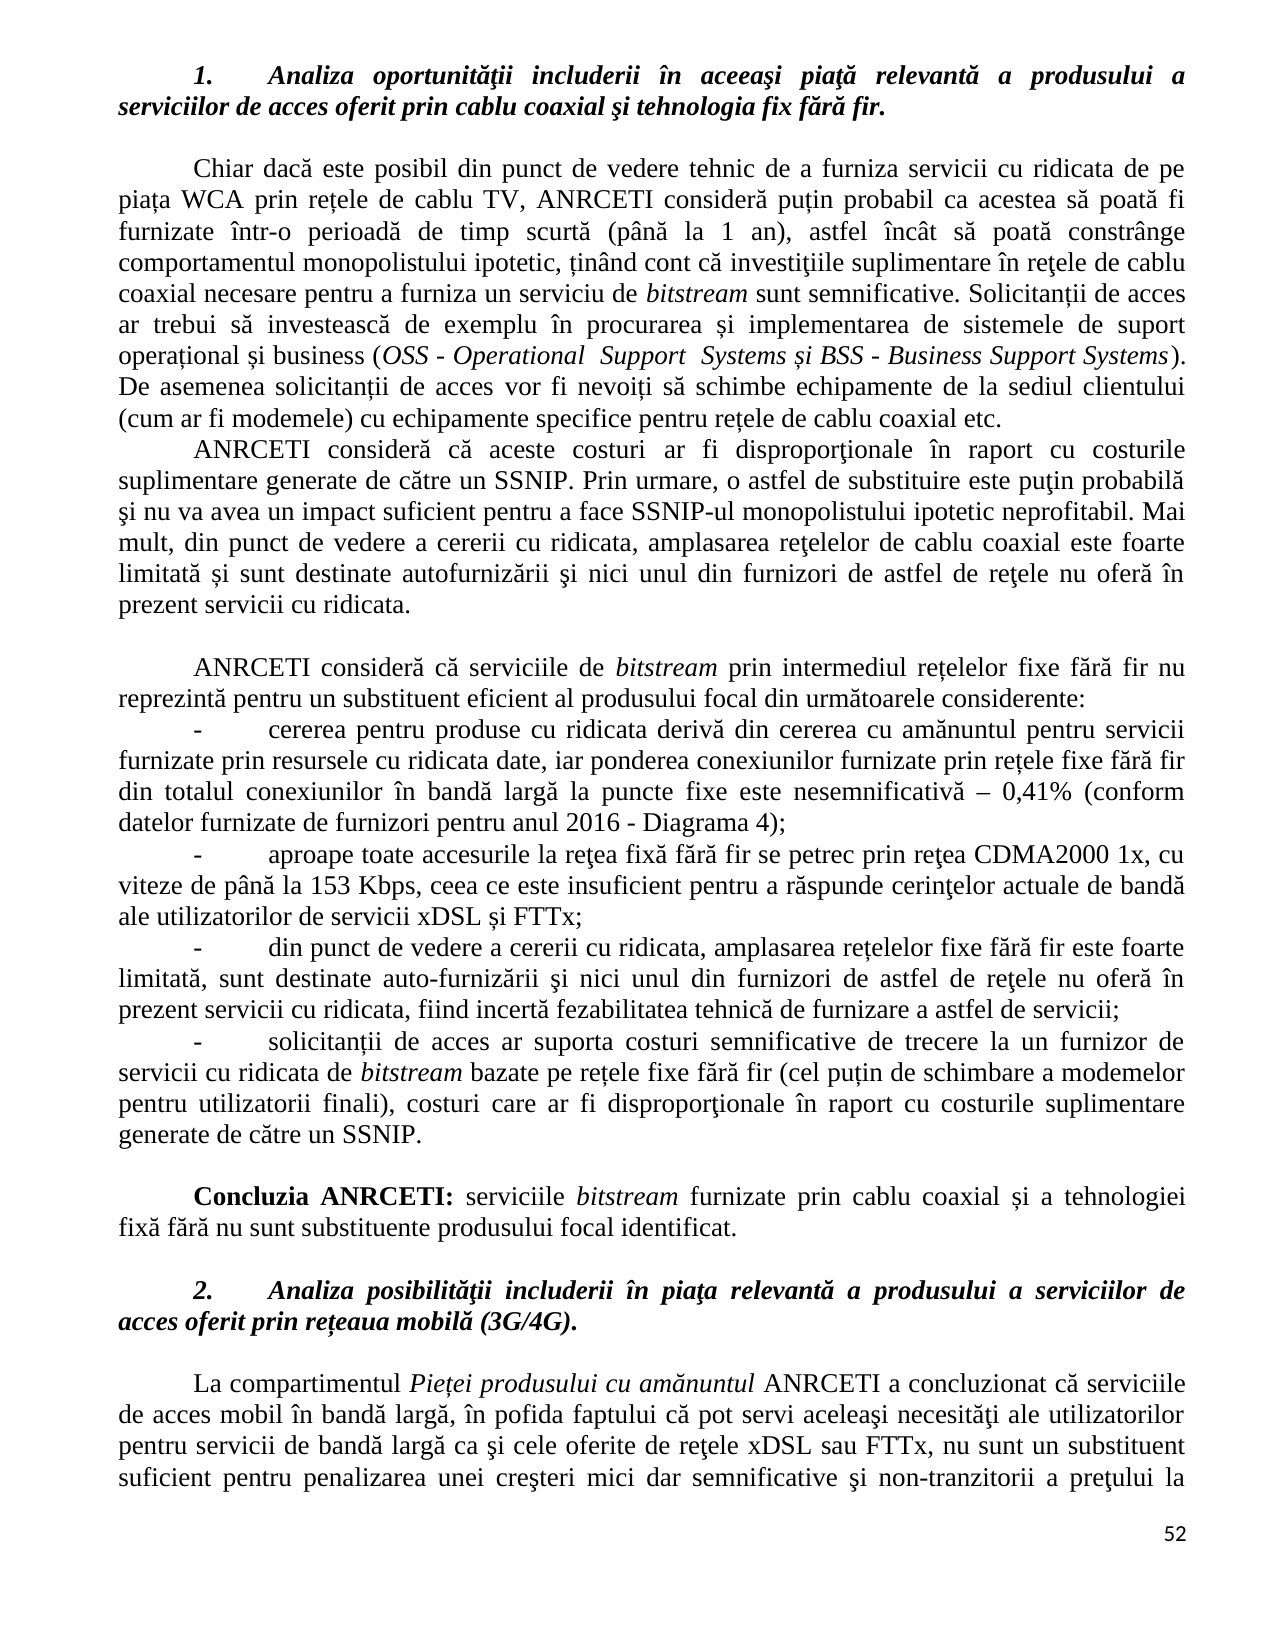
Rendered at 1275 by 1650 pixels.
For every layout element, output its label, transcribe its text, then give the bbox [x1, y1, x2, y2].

list Analiza oportunităţii includerii în aceeaşi piaţă relevantă a produsului a serviciilor de acces oferit prin cablu coaxial şi tehnologia fix fără fir. [118, 59, 1186, 121]
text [118, 1367, 1186, 1492]
text Concluzia ANRCETI: serviciile bitstream furnizate prin cablu coaxial și a tehnologiei fixă fără nu sunt substituente produsului focal identificat. [118, 1180, 1186, 1243]
list Analiza posibilităţii includerii în piaţa relevantă a produsului a serviciilor de acces oferit prin rețeaua mobilă (3G/4G). [118, 1274, 1186, 1336]
list aproape toate accesurile la reţea fixă fără fir se petrec prin reţea CDMA2000 1x, cu viteze de până la 153 Kbps, ceea ce este insuficient pentru a răspunde cerinţelor actuale de bandă ale utilizatorilor de servicii xDSL și FTTx; [118, 838, 1186, 931]
list Chiar dacă este posibil din punct de vedere tehnic de a furniza servicii cu ridicata de pe piața WCA prin rețele de cablu TV, ANRCETI consideră puțin probabil ca acestea să poată fi furnizate într-o perioadă de timp scurtă (până la 1 an), astfel încât să poată constrânge comportamentul monopolistului ipotetic, ținând cont că investiţiile suplimentare în reţele de cablu coaxial necesare pentru a furniza un serviciu de bitstream sunt semnificative. Solicitanții de acces ar trebui să investească de exemplu în procurarea și implementarea de sistemele de suport operațional și business (OSS - Operational Support Systems și BSS - Business Support Systems). De asemenea solicitanții de acces vor fi nevoiți să schimbe echipamente de la sediul clientului (cum ar fi modemele) cu echipamente specifice pentru rețele de cablu coaxial etc. [118, 152, 1186, 433]
list cererea pentru produse cu ridicata derivă din cererea cu amănuntul pentru servicii furnizate prin resursele cu ridicata date, iar ponderea conexiunilor furnizate prin rețele fixe fără fir din totalul conexiunilor în bandă largă la puncte fixe este nesemnificativă – 0,41% (conform datelor furnizate de furnizori pentru anul 2016 - Diagrama 4); [118, 713, 1186, 838]
list ANRCETI consideră că aceste costuri ar fi disproporţionale în raport cu costurile suplimentare generate de către un SSNIP. Prin urmare, o astfel de substituire este puţin probabilă şi nu va avea un impact suficient pentru a face SSNIP-ul monopolistului ipotetic neprofitabil. Mai mult, din punct de vedere a cererii cu ridicata, amplasarea reţelelor de cablu coaxial este foarte limitată și sunt destinate autofurnizării şi nici unul din furnizori de astfel de reţele nu oferă în prezent servicii cu ridicata. [118, 433, 1186, 620]
list din punct de vedere a cererii cu ridicata, amplasarea rețelelor fixe fără fir este foarte limitată, sunt destinate auto-furnizării şi nici unul din furnizori de astfel de reţele nu oferă în prezent servicii cu ridicata, fiind incertă fezabilitatea tehnică de furnizare a astfel de servicii; [118, 931, 1186, 1024]
list solicitanții de acces ar suporta costuri semnificative de trecere la un furnizor de servicii cu ridicata de bitstream bazate pe rețele fixe fără fir (cel puțin de schimbare a modemelor pentru utilizatorii finali), costuri care ar fi disproporţionale în raport cu costurile suplimentare generate de către un SSNIP. [118, 1024, 1186, 1149]
text ANRCETI consideră că serviciile de bitstream prin intermediul rețelelor fixe fără fir nu reprezintă pentru un substituent eficient al produsului focal din următoarele considerente: [118, 651, 1186, 713]
